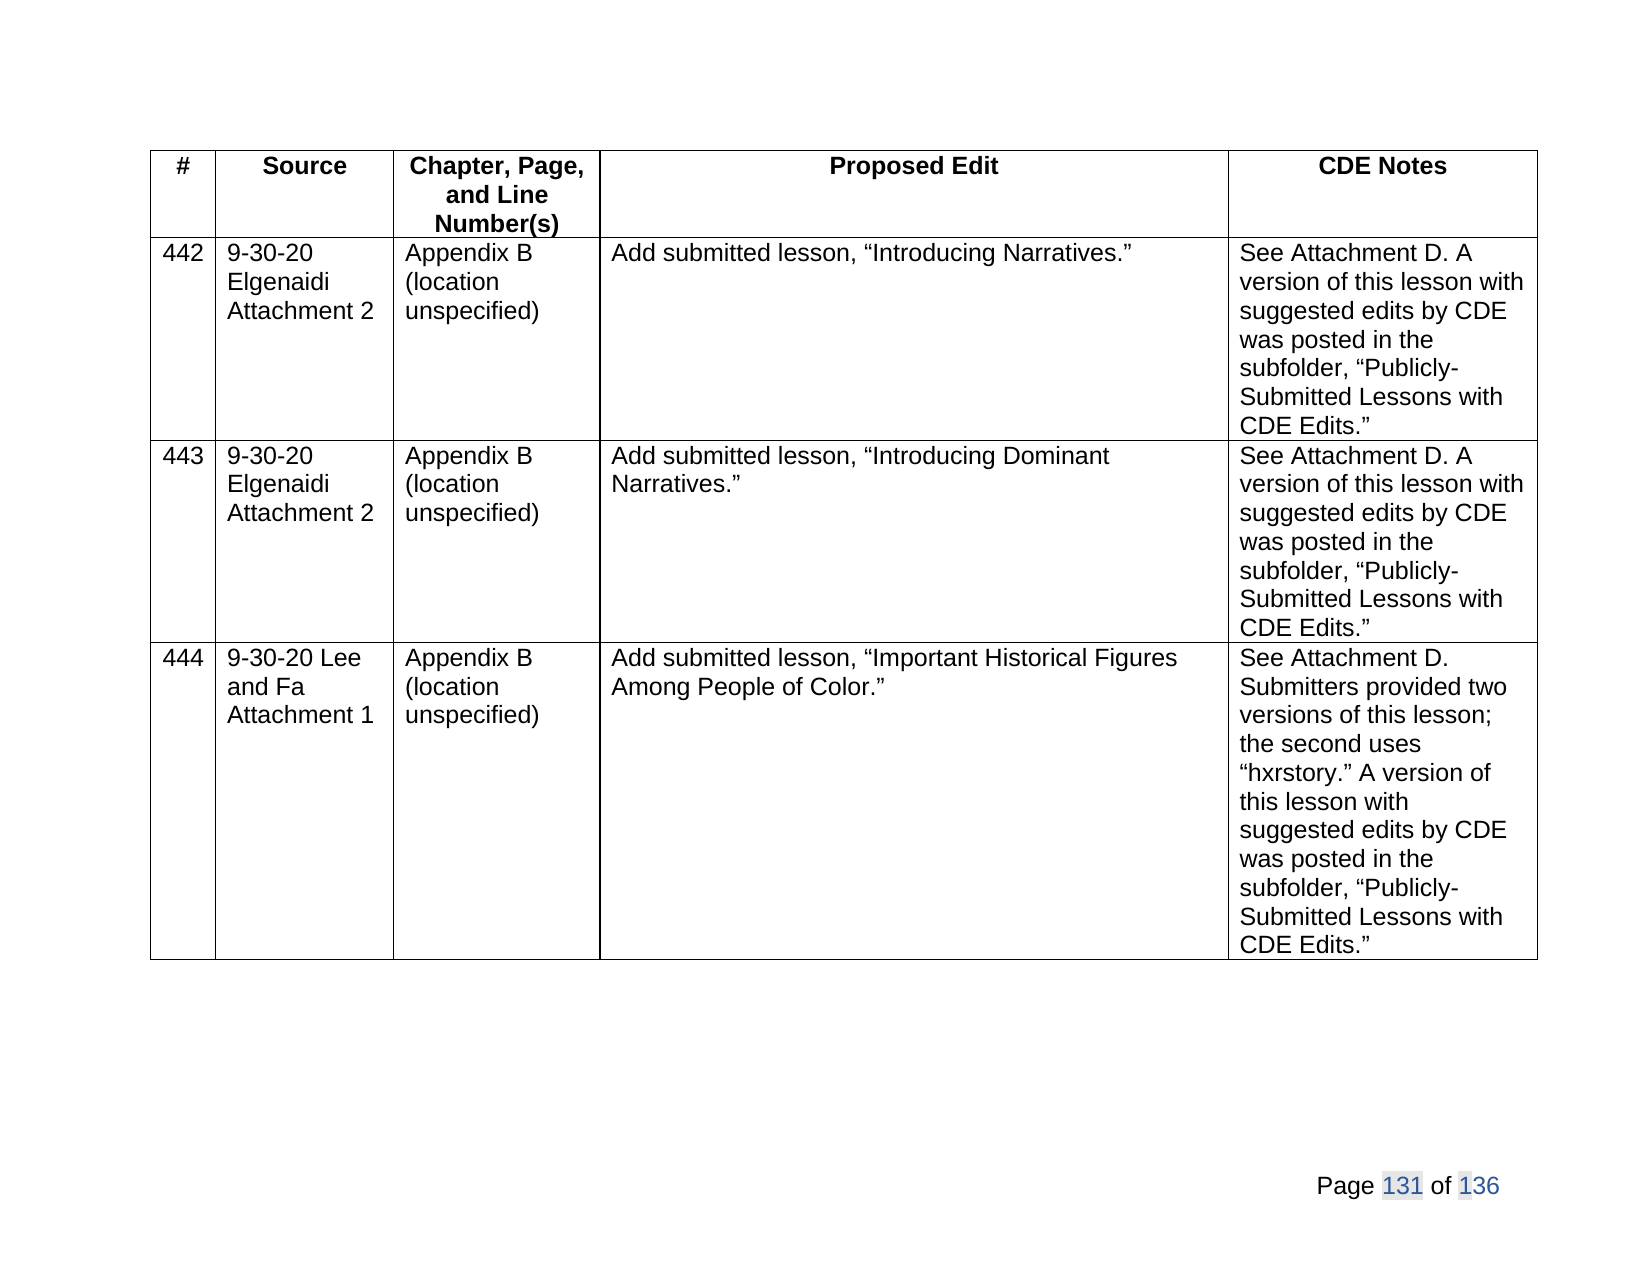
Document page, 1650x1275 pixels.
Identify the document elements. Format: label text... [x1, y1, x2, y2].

table_cell 9-30-20 Lee and Fa Attachment 1 [216, 643, 393, 959]
table_cell Add submitted lesson, “Important Historical Figures Among People of Color.” [601, 643, 1228, 959]
table_cell 9-30-20 Elgenaidi Attachment 2 [216, 441, 393, 642]
table_header Chapter, Page, and Line Number(s) [394, 151, 599, 237]
table_header Proposed Edit [601, 151, 1228, 237]
table_cell 443 [151, 441, 215, 642]
table_cell 442 [151, 238, 215, 439]
table_cell See Attachment D. A version of this lesson with suggested edits by CDE was posted in the subfolder, “Publicly-Submitted Lessons with CDE Edits.” [1229, 441, 1537, 642]
table_header CDE Notes [1229, 151, 1537, 237]
table_header # [151, 151, 215, 237]
table_cell Appendix B (location unspecified) [394, 643, 599, 959]
table_header Source [216, 151, 393, 237]
table_cell 444 [151, 643, 215, 959]
table_cell Appendix B (location unspecified) [394, 238, 599, 439]
table_cell Appendix B (location unspecified) [394, 441, 599, 642]
table_cell See Attachment D. Submitters provided two versions of this lesson; the second uses “hxrstory.” A version of this lesson with suggested edits by CDE was posted in the subfolder, “Publicly-Submitted Lessons with CDE Edits.” [1229, 643, 1537, 959]
table_cell See Attachment D. A version of this lesson with suggested edits by CDE was posted in the subfolder, “Publicly-Submitted Lessons with CDE Edits.” [1229, 238, 1537, 439]
table_cell Add submitted lesson, “Introducing Narratives.” [601, 238, 1228, 439]
table_cell Add submitted lesson, “Introducing Dominant Narratives.” [601, 441, 1228, 642]
table_cell 9-30-20 Elgenaidi Attachment 2 [216, 238, 393, 439]
